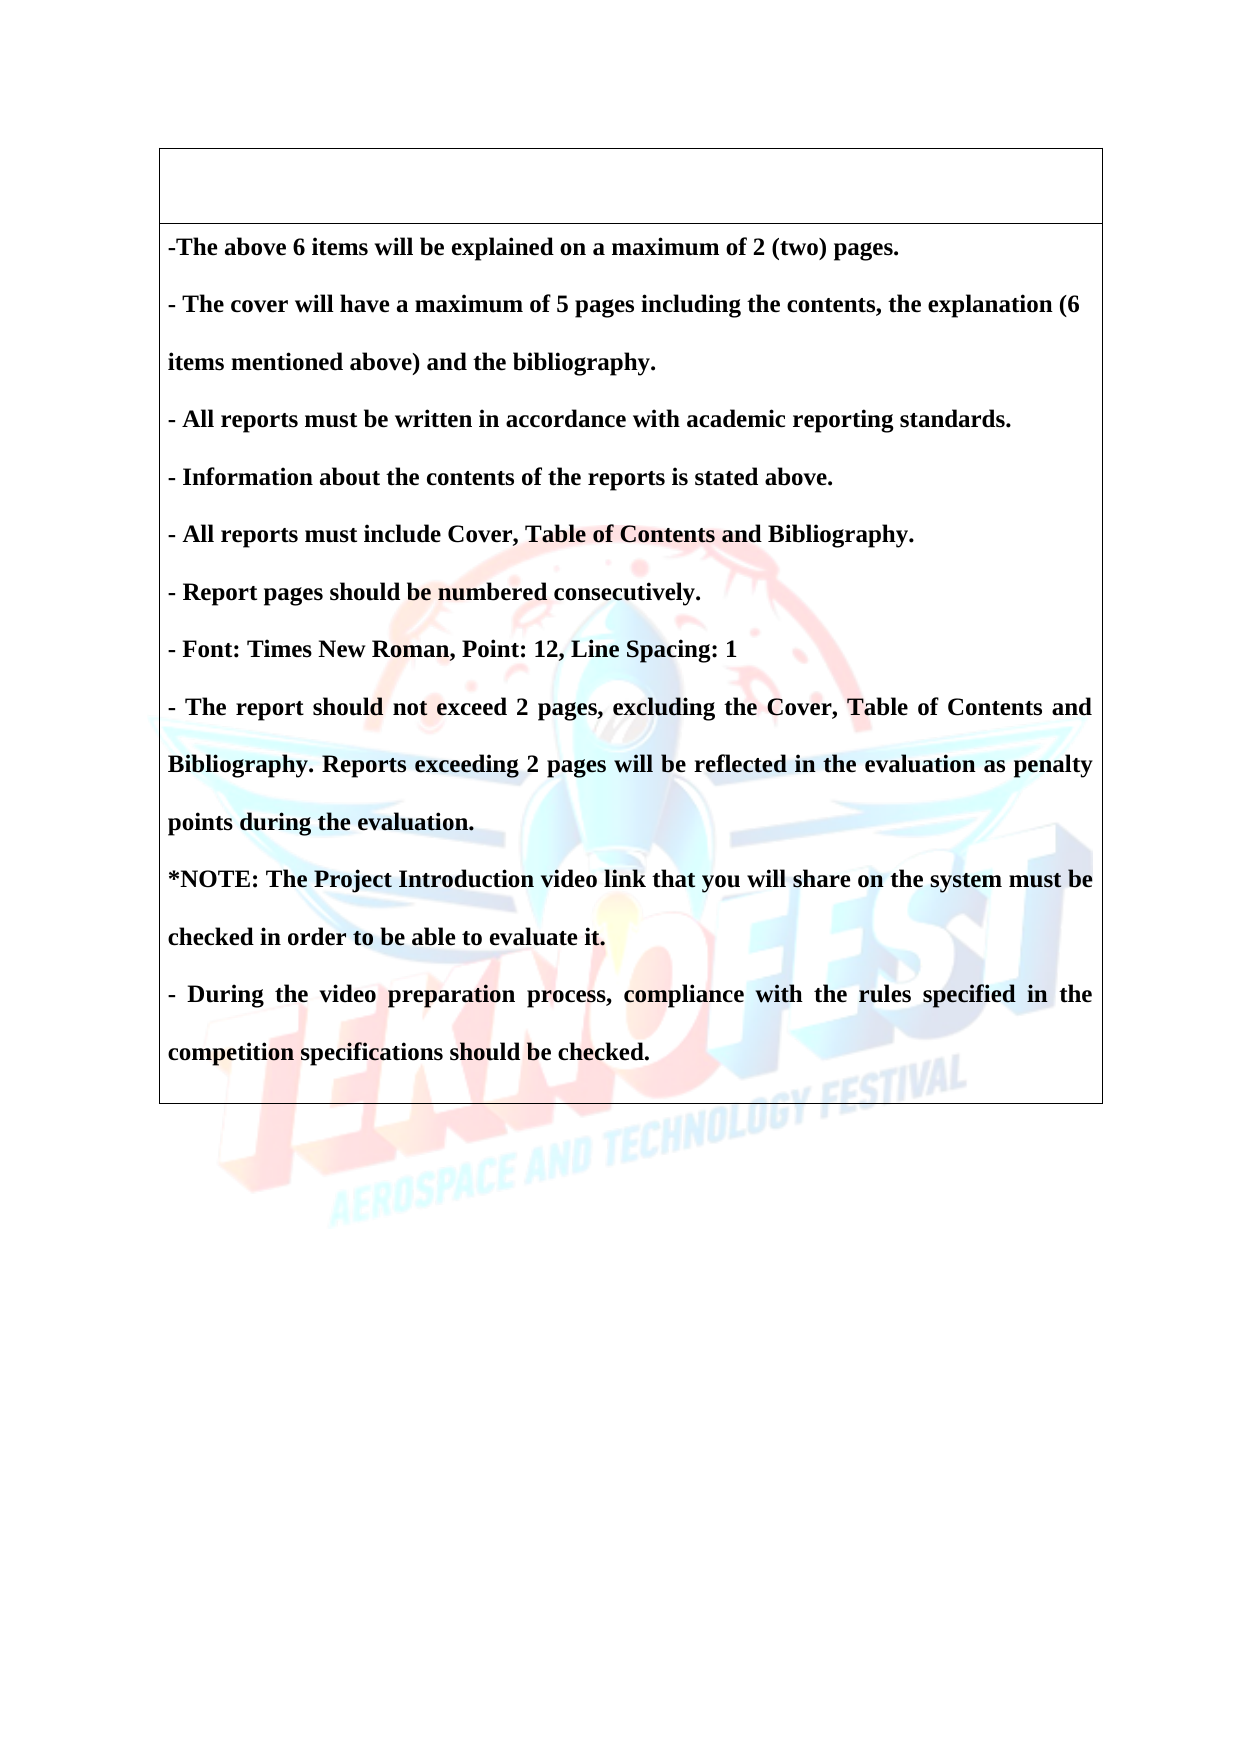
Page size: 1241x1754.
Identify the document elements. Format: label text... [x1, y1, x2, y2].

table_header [160, 149, 1102, 223]
table_cell -The above 6 items will be explained on a maximum of 2 (two) pages. - The cover will have a maximum of 5 pages including the contents, the explanation (6 items mentioned above) and the bibliography. - All reports must be written in accordance with academic reporting standards. - Information about the contents of the reports is stated above. - All reports must include Cover, Table of Contents and Bibliography. - Report pages should be numbered consecutively. - Font: Times New Roman, Point: 12, Line Spacing: 1 - The report should not exceed 2 pages, excluding the Cover, Table of Contents and Bibliography. Reports exceeding 2 pages will be reflected in the evaluation as penalty points during the evaluation. *NOTE: The Project Introduction video link that you will share on the system must be checked in order to be able to evaluate it. - During the video preparation process, compliance with the rules specified in the competition specifications should be checked. [160, 224, 1102, 1103]
